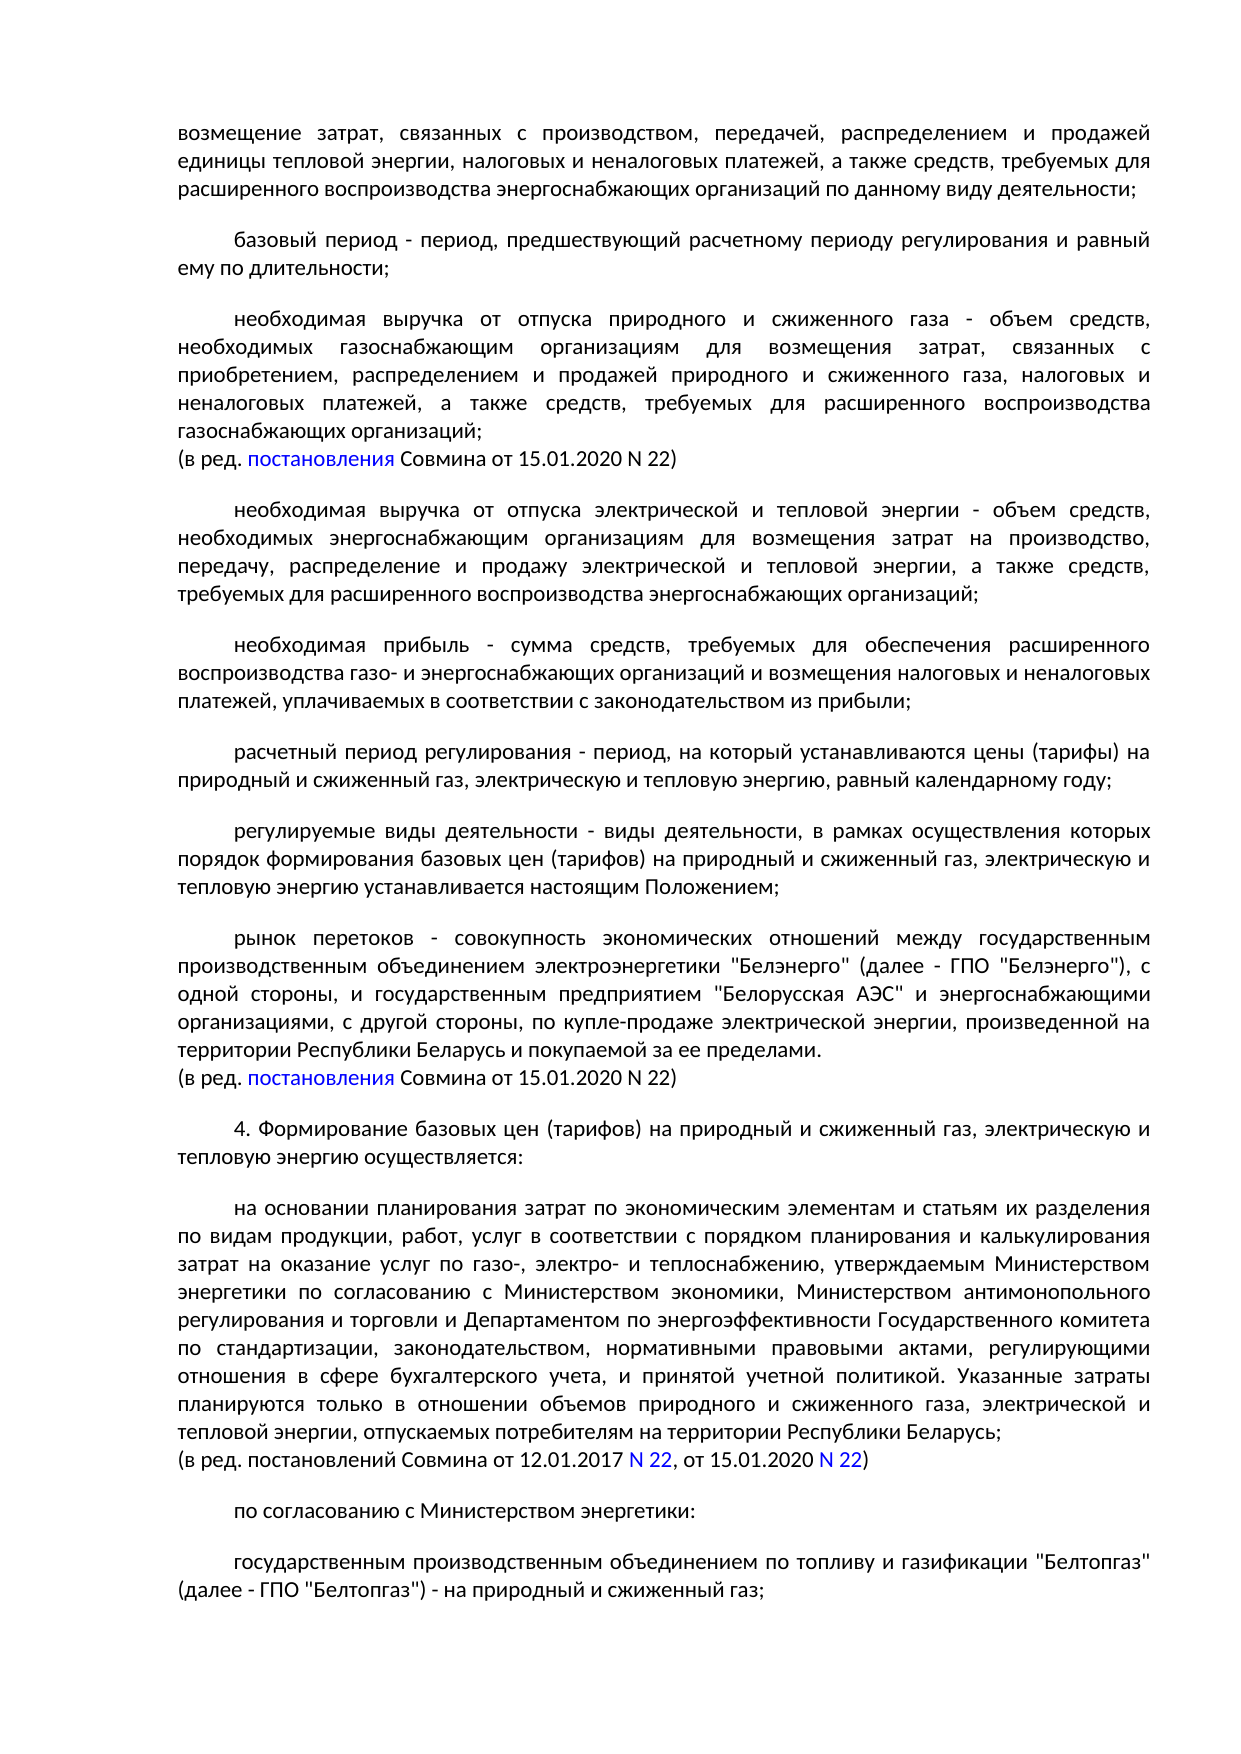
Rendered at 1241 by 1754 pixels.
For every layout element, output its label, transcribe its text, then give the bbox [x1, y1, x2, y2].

text необходимая выручка от отпуска природного и сжиженного газа - объем средств, необходимых газоснабжающим организациям для возмещения затрат, связанных с приобретением, распределением и продажей природного и сжиженного газа, налоговых и неналоговых платежей, а также средств, требуемых для расширенного воспроизводства газоснабжающих организаций; [177, 304, 1152, 444]
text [177, 118, 1152, 202]
text на основании планирования затрат по экономическим элементам и статьям их разделения по видам продукции, работ, услуг в соответствии с порядком планирования и калькулирования затрат на оказание услуг по газо-, электро- и теплоснабжению, утверждаемым Министерством энергетики по согласованию с Министерством экономики, Министерством антимонопольного регулирования и торговли и Департаментом по энергоэффективности Государственного комитета по стандартизации, законодательством, нормативными правовыми актами, регулирующими отношения в сфере бухгалтерского учета, и принятой учетной политикой. Указанные затраты планируются только в отношении объемов природного и сжиженного газа, электрической и тепловой энергии, отпускаемых потребителям на территории Республики Беларусь; [177, 1193, 1152, 1445]
text (в ред. постановления Совмина от 15.01.2020 N 22) [177, 444, 1152, 472]
text по согласованию с Министерством энергетики: [177, 1496, 1152, 1524]
text расчетный период регулирования - период, на который устанавливаются цены (тарифы) на природный и сжиженный газ, электрическую и тепловую энергию, равный календарному году; [177, 737, 1152, 793]
text (в ред. постановления Совмина от 15.01.2020 N 22) [177, 1063, 1152, 1091]
text необходимая прибыль - сумма средств, требуемых для обеспечения расширенного воспроизводства газо- и энергоснабжающих организаций и возмещения налоговых и неналоговых платежей, уплачиваемых в соответствии с законодательством из прибыли; [177, 630, 1152, 714]
text необходимая выручка от отпуска электрической и тепловой энергии - объем средств, необходимых энергоснабжающим организациям для возмещения затрат на производство, передачу, распределение и продажу электрической и тепловой энергии, а также средств, требуемых для расширенного воспроизводства энергоснабжающих организаций; [177, 495, 1152, 607]
text государственным производственным объединением по топливу и газификации "Белтопгаз" (далее - ГПО "Белтопгаз") - на природный и сжиженный газ; [177, 1547, 1152, 1603]
text (в ред. постановлений Совмина от 12.01.2017 N 22, от 15.01.2020 N 22) [177, 1445, 1152, 1473]
text 4. Формирование базовых цен (тарифов) на природный и сжиженный газ, электрическую и тепловую энергию осуществляется: [177, 1114, 1152, 1170]
text регулируемые виды деятельности - виды деятельности, в рамках осуществления которых порядок формирования базовых цен (тарифов) на природный и сжиженный газ, электрическую и тепловую энергию устанавливается настоящим Положением; [177, 816, 1152, 900]
text базовый период - период, предшествующий расчетному периоду регулирования и равный ему по длительности; [177, 225, 1152, 281]
text рынок перетоков - совокупность экономических отношений между государственным производственным объединением электроэнергетики "Белэнерго" (далее - ГПО "Белэнерго"), с одной стороны, и государственным предприятием "Белорусская АЭС" и энергоснабжающими организациями, с другой стороны, по купле-продаже электрической энергии, произведенной на территории Республики Беларусь и покупаемой за ее пределами. [177, 923, 1152, 1063]
